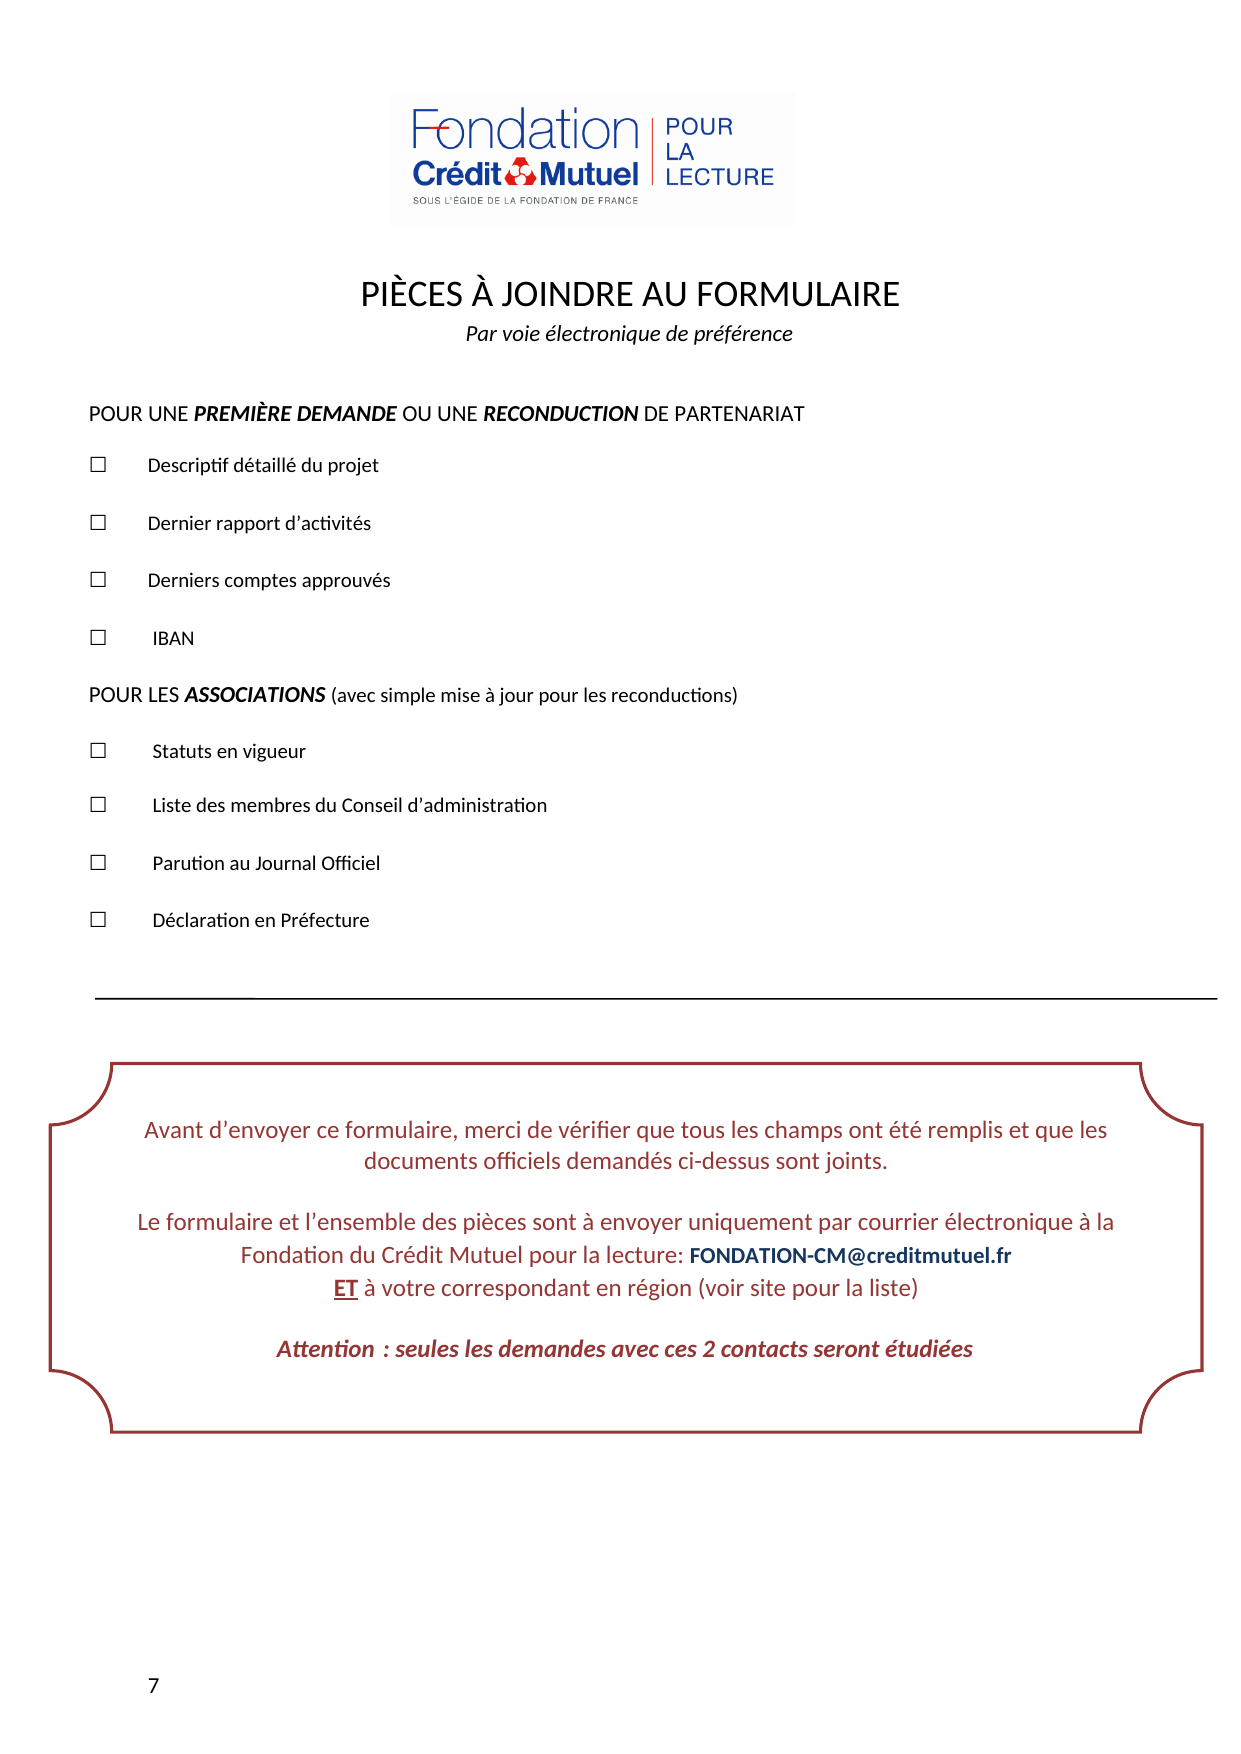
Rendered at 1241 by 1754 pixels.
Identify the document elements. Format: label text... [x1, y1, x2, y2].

text ☐ Statuts en vigueur [88, 737, 1093, 765]
text POUR UNE PREMIÈRE DEMANDE OU UNE RECONDUCTION DE PARTENARIAT [88, 399, 1093, 427]
text ☐ Dernier rapport d’activités [88, 508, 1093, 536]
text ☐ Descriptif détaillé du projet [88, 450, 1093, 478]
text POUR LES ASSOCIATIONS (avec simple mise à jour pour les reconductions) [88, 681, 1093, 708]
text ☐ Derniers comptes approuvés [88, 565, 1093, 594]
text ☐ Parution au Journal Officiel [88, 848, 1093, 876]
text ☐ Déclaration en Préfecture [88, 906, 1093, 934]
text ☐ IBAN [88, 623, 1093, 651]
picture [383, 91, 799, 227]
text ☐ Liste des membres du Conseil d’administration [88, 790, 1093, 819]
